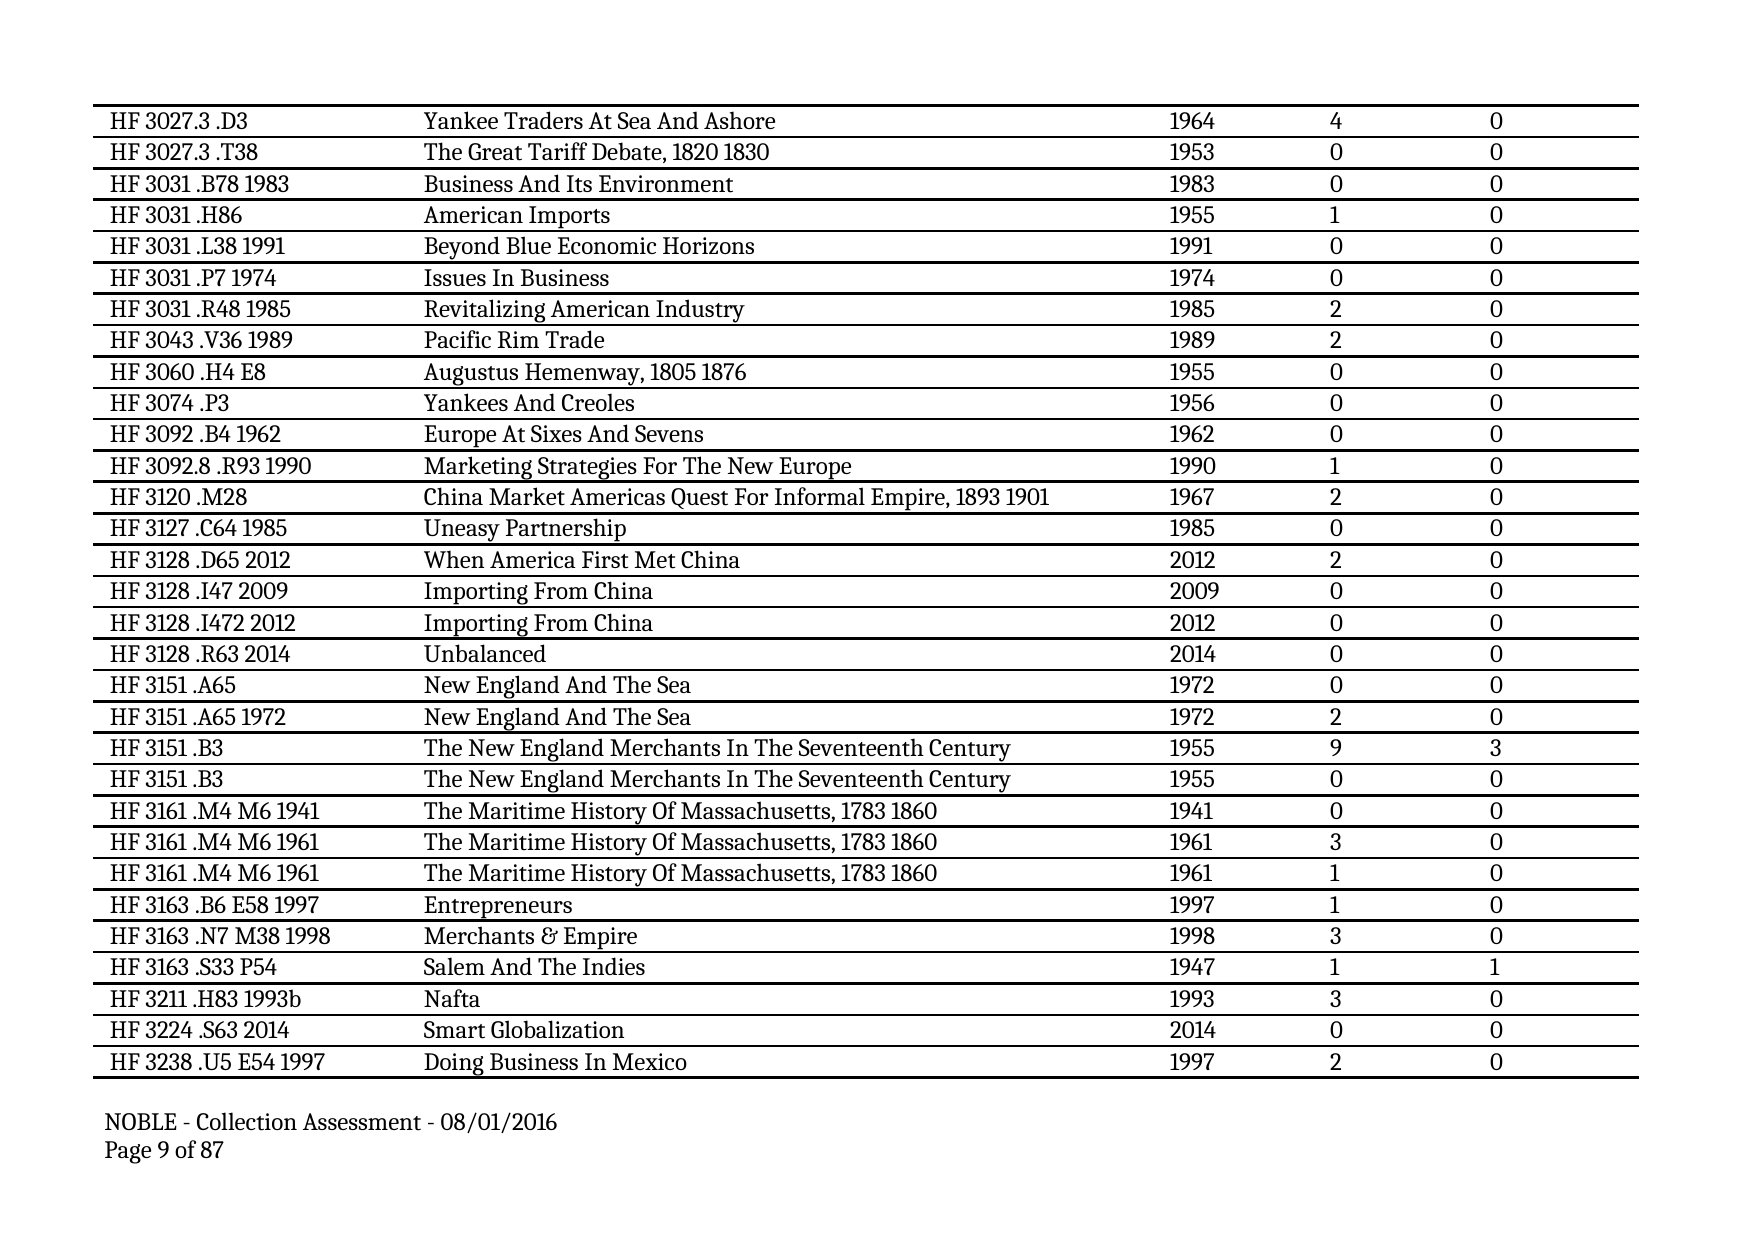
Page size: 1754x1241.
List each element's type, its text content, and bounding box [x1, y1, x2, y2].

table_cell 0 [1479, 515, 1638, 543]
table_cell 3 [1479, 734, 1638, 763]
table_cell 1993 [1159, 985, 1319, 1013]
table_cell Salem And The Indies [413, 953, 1159, 982]
table_cell Smart Globalization [413, 1016, 1159, 1045]
table_cell 1972 [1159, 703, 1319, 731]
table_cell 1983 [1159, 170, 1319, 198]
table_cell China Market Americas Quest For Informal Empire, 1893 1901 [413, 483, 1159, 512]
table_cell 1 [1479, 953, 1638, 982]
table_cell HF 3163 .S33 P54 [93, 953, 412, 982]
table_cell The Maritime History Of Massachusetts, 1783 1860 [413, 797, 1159, 825]
table_cell 1964 [1159, 107, 1319, 136]
table_cell 1974 [1159, 264, 1319, 292]
table_cell 0 [1479, 671, 1638, 700]
table_cell Business And Its Environment [413, 170, 1159, 198]
table_cell 0 [1479, 797, 1638, 825]
table_cell 1955 [1159, 765, 1319, 794]
table_cell 0 [1479, 264, 1638, 292]
table_cell 1998 [1159, 922, 1319, 951]
table_cell HF 3074 .P3 [93, 389, 412, 418]
table_cell Pacific Rim Trade [413, 326, 1159, 355]
table_cell American Imports [413, 201, 1159, 229]
table_cell HF 3031 .B78 1983 [93, 170, 412, 198]
table_cell 1985 [1159, 515, 1319, 543]
table_cell 1961 [1159, 859, 1319, 888]
table_cell 2 [1319, 703, 1478, 731]
table_cell 1953 [1159, 138, 1319, 167]
table_cell 0 [1479, 389, 1638, 418]
table_cell 0 [1479, 107, 1638, 136]
table_cell New England And The Sea [413, 671, 1159, 700]
table_cell Importing From China [413, 608, 1159, 637]
table_cell 1955 [1159, 358, 1319, 386]
table_cell HF 3092 .B4 1962 [93, 420, 412, 449]
table_cell Nafta [413, 985, 1159, 1013]
table_cell 0 [1479, 640, 1638, 668]
table_cell Beyond Blue Economic Horizons [413, 232, 1159, 261]
table_cell 0 [1479, 483, 1638, 512]
table_cell Unbalanced [413, 640, 1159, 668]
table_cell 1955 [1159, 201, 1319, 229]
table_cell 1941 [1159, 797, 1319, 825]
table_cell 0 [1479, 608, 1638, 637]
table_cell HF 3128 .R63 2014 [93, 640, 412, 668]
table_cell Augustus Hemenway, 1805 1876 [413, 358, 1159, 386]
table_cell HF 3031 .P7 1974 [93, 264, 412, 292]
table_cell 2014 [1159, 1016, 1319, 1045]
table_cell 1955 [1159, 734, 1319, 763]
table_cell HF 3031 .R48 1985 [93, 295, 412, 324]
table_cell 1 [1319, 953, 1478, 982]
table_cell 0 [1479, 765, 1638, 794]
table_cell HF 3060 .H4 E8 [93, 358, 412, 386]
table_cell 0 [1479, 232, 1638, 261]
table_cell HF 3151 .A65 1972 [93, 703, 412, 731]
table_cell 1997 [1159, 891, 1319, 919]
table_cell 1972 [1159, 671, 1319, 700]
table_cell 3 [1319, 828, 1478, 857]
table_cell 0 [1319, 515, 1478, 543]
table_cell 0 [1479, 452, 1638, 480]
table_cell HF 3031 .H86 [93, 201, 412, 229]
table_cell HF 3211 .H83 1993b [93, 985, 412, 1013]
table_cell 0 [1319, 797, 1478, 825]
table_cell HF 3151 .B3 [93, 734, 412, 763]
table_cell The Maritime History Of Massachusetts, 1783 1860 [413, 859, 1159, 888]
table_cell HF 3161 .M4 M6 1961 [93, 859, 412, 888]
table_cell 0 [1479, 326, 1638, 355]
table_cell 0 [1479, 138, 1638, 167]
table_cell 0 [1479, 828, 1638, 857]
table_cell Doing Business In Mexico [413, 1047, 1159, 1076]
table_cell 2 [1319, 483, 1478, 512]
table_cell 1 [1319, 891, 1478, 919]
table_cell 0 [1319, 420, 1478, 449]
table_cell 1956 [1159, 389, 1319, 418]
table_cell 0 [1479, 859, 1638, 888]
table_cell 2012 [1159, 546, 1319, 574]
table_cell 0 [1479, 1047, 1638, 1076]
table_cell 0 [1319, 577, 1478, 606]
table_cell 2014 [1159, 640, 1319, 668]
table_cell 1961 [1159, 828, 1319, 857]
table_cell The New England Merchants In The Seventeenth Century [413, 734, 1159, 763]
table_cell 0 [1319, 389, 1478, 418]
table_cell HF 3031 .L38 1991 [93, 232, 412, 261]
table_cell 0 [1319, 640, 1478, 668]
table_cell 0 [1479, 891, 1638, 919]
table_cell Merchants & Empire [413, 922, 1159, 951]
table_cell HF 3161 .M4 M6 1941 [93, 797, 412, 825]
table_cell HF 3092.8 .R93 1990 [93, 452, 412, 480]
table_cell 1967 [1159, 483, 1319, 512]
table_cell HF 3128 .I47 2009 [93, 577, 412, 606]
table_cell 3 [1319, 985, 1478, 1013]
table_cell 1962 [1159, 420, 1319, 449]
table_cell 1 [1319, 201, 1478, 229]
table_cell New England And The Sea [413, 703, 1159, 731]
table_cell HF 3161 .M4 M6 1961 [93, 828, 412, 857]
table_cell 4 [1319, 107, 1478, 136]
table_cell 9 [1319, 734, 1478, 763]
table_cell HF 3163 .B6 E58 1997 [93, 891, 412, 919]
table_cell The New England Merchants In The Seventeenth Century [413, 765, 1159, 794]
table_cell 0 [1479, 985, 1638, 1013]
table_cell 0 [1319, 765, 1478, 794]
table_cell 0 [1479, 358, 1638, 386]
table_cell 0 [1479, 922, 1638, 951]
table_cell 1997 [1159, 1047, 1319, 1076]
table_cell 0 [1479, 295, 1638, 324]
table_cell HF 3128 .I472 2012 [93, 608, 412, 637]
table_cell Marketing Strategies For The New Europe [413, 452, 1159, 480]
table_cell 2 [1319, 295, 1478, 324]
table_cell 2 [1319, 326, 1478, 355]
table_cell 0 [1319, 264, 1478, 292]
table_cell Yankees And Creoles [413, 389, 1159, 418]
table_cell 0 [1319, 608, 1478, 637]
table_cell When America First Met China [413, 546, 1159, 574]
table_cell Yankee Traders At Sea And Ashore [413, 107, 1159, 136]
table_cell HF 3128 .D65 2012 [93, 546, 412, 574]
table_cell HF 3151 .A65 [93, 671, 412, 700]
table_cell 2012 [1159, 608, 1319, 637]
table_cell 0 [1319, 170, 1478, 198]
table_cell 1947 [1159, 953, 1319, 982]
table_cell The Great Tariff Debate, 1820 1830 [413, 138, 1159, 167]
table_cell 0 [1319, 232, 1478, 261]
table_cell Revitalizing American Industry [413, 295, 1159, 324]
table_cell 0 [1479, 170, 1638, 198]
table_cell 0 [1479, 577, 1638, 606]
table_cell 2009 [1159, 577, 1319, 606]
table_cell HF 3151 .B3 [93, 765, 412, 794]
table_cell HF 3224 .S63 2014 [93, 1016, 412, 1045]
table_cell 0 [1319, 358, 1478, 386]
table_cell 0 [1479, 546, 1638, 574]
table_cell 2 [1319, 546, 1478, 574]
table_cell HF 3043 .V36 1989 [93, 326, 412, 355]
table_cell HF 3163 .N7 M38 1998 [93, 922, 412, 951]
table_cell The Maritime History Of Massachusetts, 1783 1860 [413, 828, 1159, 857]
table_cell 0 [1319, 138, 1478, 167]
table_cell HF 3120 .M28 [93, 483, 412, 512]
table_cell 1985 [1159, 295, 1319, 324]
table_cell Uneasy Partnership [413, 515, 1159, 543]
table_cell 0 [1479, 1016, 1638, 1045]
table_cell 2 [1319, 1047, 1478, 1076]
table_cell Entrepreneurs [413, 891, 1159, 919]
table_cell HF 3127 .C64 1985 [93, 515, 412, 543]
table_cell 3 [1319, 922, 1478, 951]
table_cell 1 [1319, 859, 1478, 888]
table_cell 0 [1479, 420, 1638, 449]
table_cell HF 3238 .U5 E54 1997 [93, 1047, 412, 1076]
table_cell Issues In Business [413, 264, 1159, 292]
table_cell HF 3027.3 .D3 [93, 107, 412, 136]
table_cell HF 3027.3 .T38 [93, 138, 412, 167]
table_cell Europe At Sixes And Sevens [413, 420, 1159, 449]
table_cell 1 [1319, 452, 1478, 480]
table_cell 1991 [1159, 232, 1319, 261]
table_cell 0 [1479, 703, 1638, 731]
table_cell 0 [1319, 671, 1478, 700]
table_cell 1990 [1159, 452, 1319, 480]
table_cell Importing From China [413, 577, 1159, 606]
table_cell 1989 [1159, 326, 1319, 355]
table_cell 0 [1319, 1016, 1478, 1045]
table_cell 0 [1479, 201, 1638, 229]
